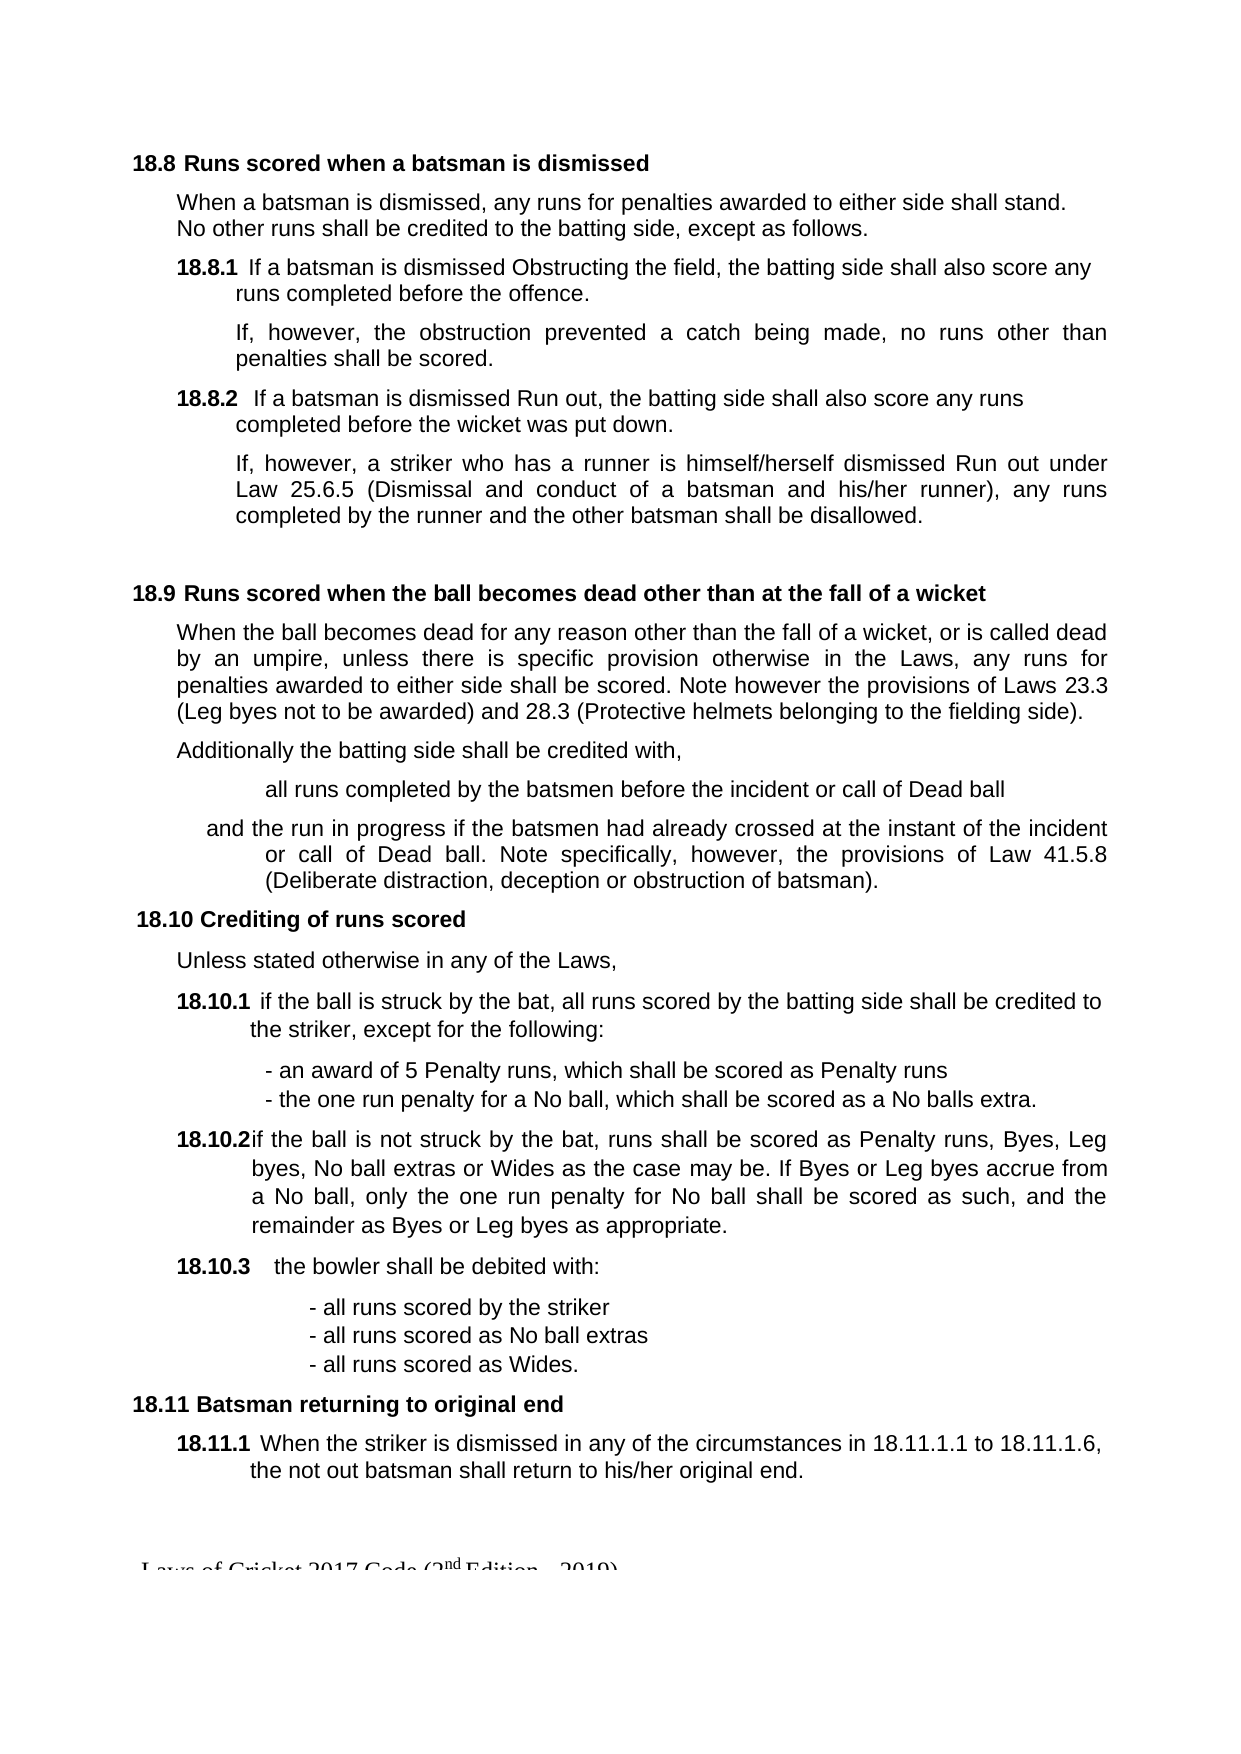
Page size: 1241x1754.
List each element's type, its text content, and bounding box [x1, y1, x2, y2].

subtitle Runs scored when a batsman is dismissed [132, 150, 1182, 176]
list an award of 5 Penalty runs, which shall be scored as Penalty runs [265, 1057, 1182, 1084]
text If, however, a striker who has a runner is himself/herself dismissed Run out under Law 25.6.5 (Dismissal and conduct of a batsman and his/her runner), any runs completed by the runner and the other batsman shall be disallowed. [235, 449, 1108, 528]
subtitle Crediting of runs scored [136, 906, 1182, 932]
text and the run in progress if the batsmen had already crossed at the instant of the incident or call of Dead ball. Note specifically, however, the provisions of Law 41.5.8 (Deliberate distraction, deception or obstruction of batsman). [206, 814, 1108, 893]
list all runs scored as Wides. [309, 1351, 1182, 1377]
text Unless stated otherwise in any of the Laws, [176, 947, 1182, 973]
text When a batsman is dismissed, any runs for penalties awarded to either side shall stand. No other runs shall be credited to the batting side, except as follows. [176, 188, 1095, 241]
list If a batsman is dismissed Obstructing the field, the batting side shall also score any runs completed before the offence. [176, 254, 1108, 307]
list if the ball is not struck by the bat, runs shall be scored as Penalty runs, Byes, Leg byes, No ball extras or Wides as the case may be. If Byes or Leg byes accrue from a No ball, only the one run penalty for No ball shall be scored as such, and the remainder as Byes or Leg byes as appropriate. [176, 1126, 1108, 1238]
list When the striker is dismissed in any of the circumstances in 18.11.1.1 to 18.11.1.6, the not out batsman shall return to his/her original end. [176, 1430, 1108, 1483]
text Additionally the batting side shall be credited with, [176, 737, 1182, 763]
list all runs scored as No ball extras [309, 1322, 1182, 1349]
list all runs scored by the striker [309, 1294, 1182, 1320]
text If, however, the obstruction prevented a catch being made, no runs other than penalties shall be scored. [235, 319, 1108, 372]
list if the ball is struck by the bat, all runs scored by the batting side shall be credited to the striker, except for the following: [176, 988, 1108, 1043]
list If a batsman is dismissed Run out, the batting side shall also score any runs completed before the wicket was put down. [176, 384, 1108, 437]
list the one run penalty for a No ball, which shall be scored as a No balls extra. [265, 1086, 1182, 1112]
list the bowler shall be debited with: [176, 1253, 1182, 1279]
text When the ball becomes dead for any reason other than the fall of a wicket, or is called dead by an umpire, unless there is specific provision otherwise in the Laws, any runs for penalties awarded to either side shall be scored. Note however the provisions of Laws 23.3 (Leg byes not to be awarded) and 28.3 (Protective helmets belonging to the fielding side). [176, 619, 1108, 724]
subtitle Runs scored when the ball becomes dead other than at the fall of a wicket [132, 580, 1182, 606]
text all runs completed by the batsmen before the incident or call of Dead ball [265, 776, 1182, 802]
subtitle Batsman returning to original end [132, 1391, 1182, 1418]
